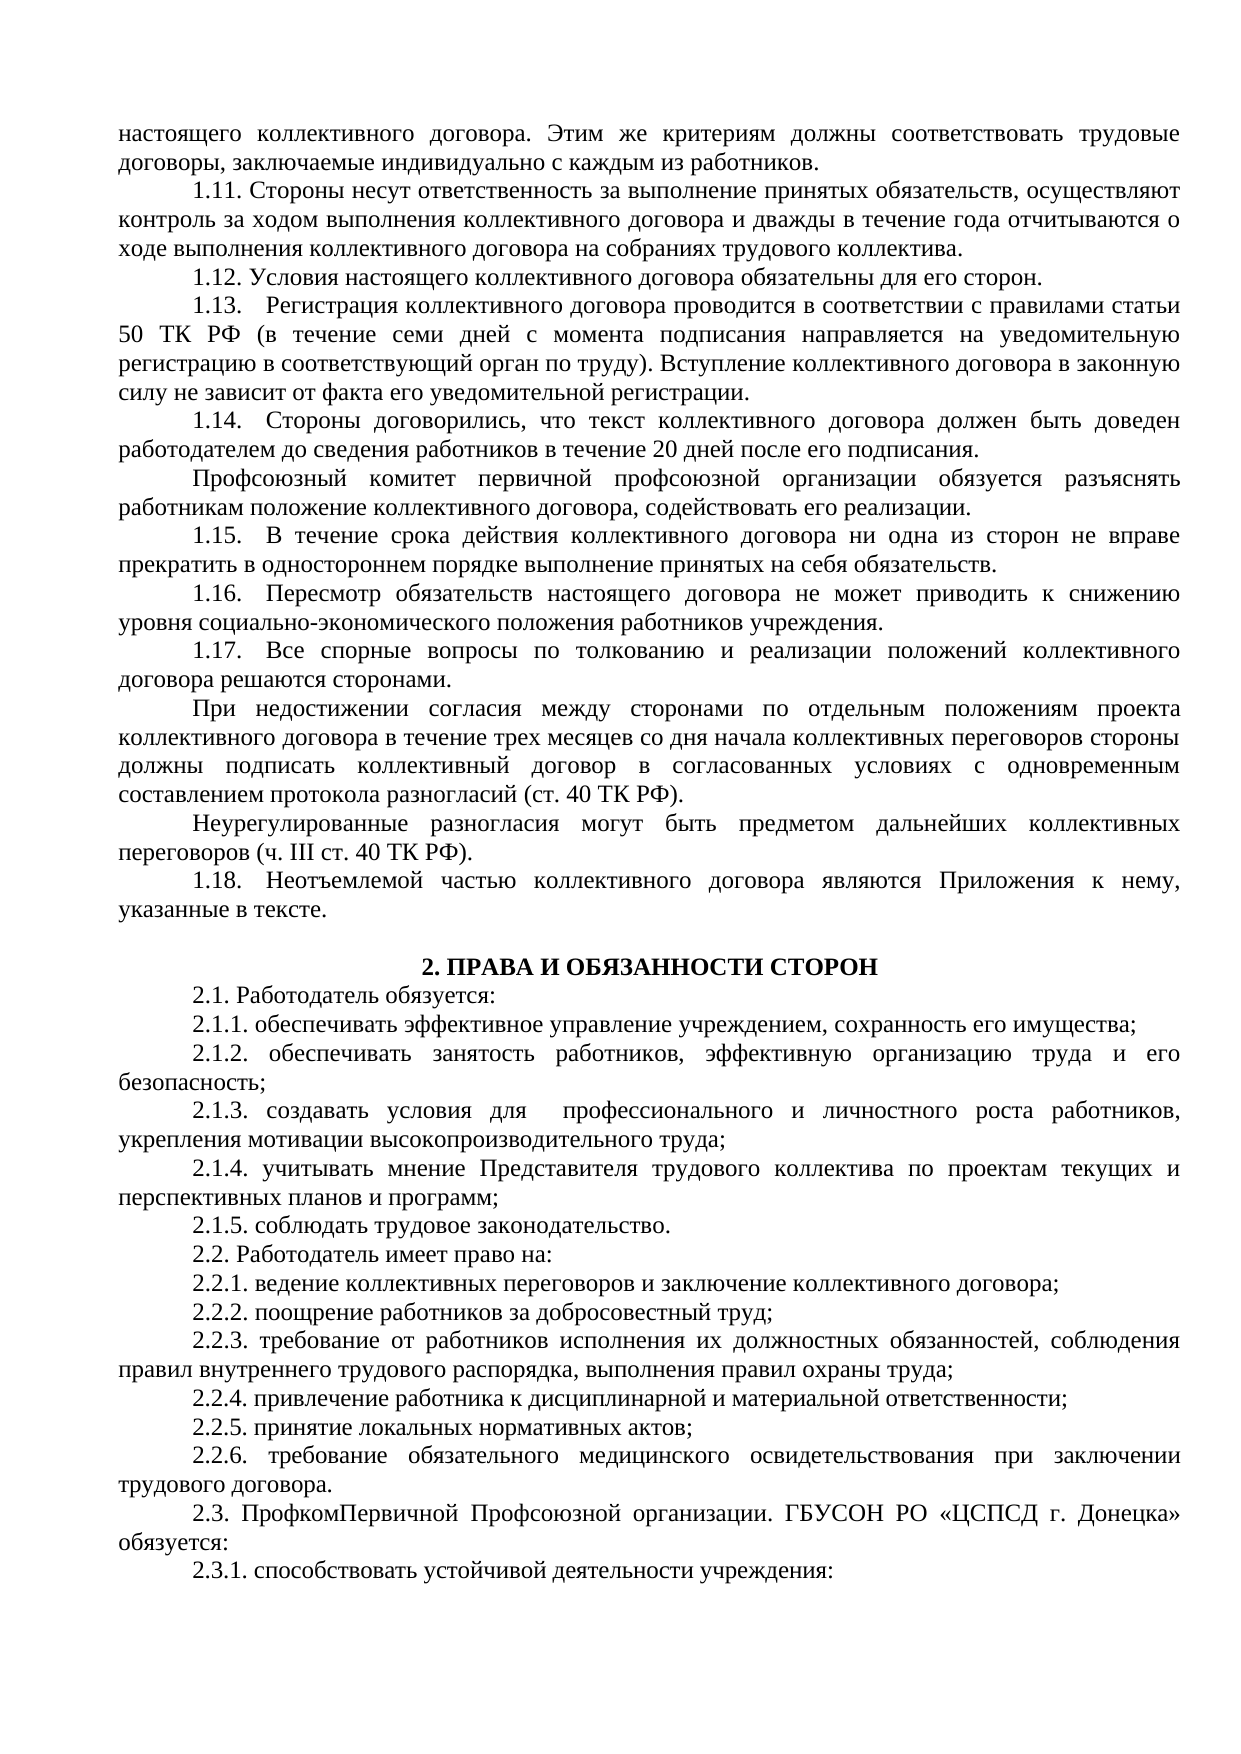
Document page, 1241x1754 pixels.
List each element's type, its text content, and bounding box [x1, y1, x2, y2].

text 2.1.2. обеспечивать занятость работников, эффективную организацию труда и его безопасность; [118, 1038, 1181, 1096]
text 2.2. Работодатель имеет право на: [118, 1239, 1181, 1268]
text 1.17. Все спорные вопросы по толкованию и реализации положений коллективного договора решаются сторонами. [118, 636, 1181, 693]
text 1.16. Пересмотр обязательств настоящего договора не может приводить к снижению уровня социально-экономического положения работников учреждения. [118, 578, 1181, 636]
text 1.13. Регистрация коллективного договора проводится в соответствии с правилами статьи 50 ТК РФ (в течение семи дней с момента подписания направляется на уведомительную регистрацию в соответствующий орган по труду). Вступление коллективного договора в законную силу не зависит от факта его уведомительной регистрации. [118, 291, 1181, 406]
text 2.1.4. учитывать мнение Представителя трудового коллектива по проектам текущих и перспективных планов и программ; [118, 1153, 1181, 1211]
text Неурегулированные разногласия могут быть предметом дальнейших коллективных переговоров (ч. III ст. 40 ТК РФ). [118, 808, 1181, 866]
text 1.14. Стороны договорились, что текст коллективного договора должен быть доведен работодателем до сведения работников в течение 20 дней после его подписания. [118, 406, 1181, 463]
text 2.1. Работодатель обязуется: [118, 981, 1181, 1009]
text 2.3.1. способствовать устойчивой деятельности учреждения: [118, 1556, 1181, 1584]
text 2.2.6. требование обязательного медицинского освидетельствования при заключении трудового договора. [118, 1441, 1181, 1498]
text 2.2.5. принятие локальных нормативных актов; [118, 1412, 1181, 1441]
text 2.1.5. соблюдать трудовое законодательство. [118, 1211, 1181, 1239]
text 2.1.1. обеспечивать эффективное управление учреждением, сохранность его имущества; [118, 1009, 1181, 1038]
text 2.2.2. поощрение работников за добросовестный труд; [118, 1297, 1181, 1326]
text 1.15. В течение срока действия коллективного договора ни одна из сторон не вправе прекратить в одностороннем порядке выполнение принятых на себя обязательств. [118, 521, 1181, 578]
text 1.11. Стороны несут ответственность за выполнение принятых обязательств, осуществляют контроль за ходом выполнения коллективного договора и дважды в течение года отчитываются о ходе выполнения коллективного договора на собраниях трудового коллектива. [118, 176, 1181, 262]
text 2.1.3. создавать условия для профессионального и личностного роста работников, укрепления мотивации высокопроизводительного труда; [118, 1096, 1181, 1153]
text 2.2.4. привлечение работника к дисциплинарной и материальной ответственности; [118, 1383, 1181, 1412]
text При недостижении согласия между сторонами по отдельным положениям проекта коллективного договора в течение трех месяцев со дня начала коллективных переговоров стороны должны подписать коллективный договор в согласованных условиях с одновременным составлением протокола разногласий (ст. 40 ТК РФ). [118, 693, 1181, 808]
text 1.12. Условия настоящего коллективного договора обязательны для его сторон. [118, 262, 1181, 291]
text 2.2.1. ведение коллективных переговоров и заключение коллективного договора; [118, 1268, 1181, 1297]
text 1.18. Неотъемлемой частью коллективного договора являются Приложения к нему, указанные в тексте. [118, 866, 1181, 923]
text Профсоюзный комитет первичной профсоюзной организации обязуется разъяснять работникам положение коллективного договора, содействовать его реализации. [118, 463, 1181, 521]
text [118, 118, 1181, 176]
text 2.3. ПрофкомПервичной Профсоюзной организации. ГБУСОН РО «ЦСПСД г. Донецка» обязуется: [118, 1498, 1181, 1556]
text 2. ПРАВА И ОБЯЗАННОСТИ СТОРОН [118, 952, 1181, 981]
text 2.2.3. требование от работников исполнения их должностных обязанностей, соблюдения правил внутреннего трудового распорядка, выполнения правил охраны труда; [118, 1326, 1181, 1383]
